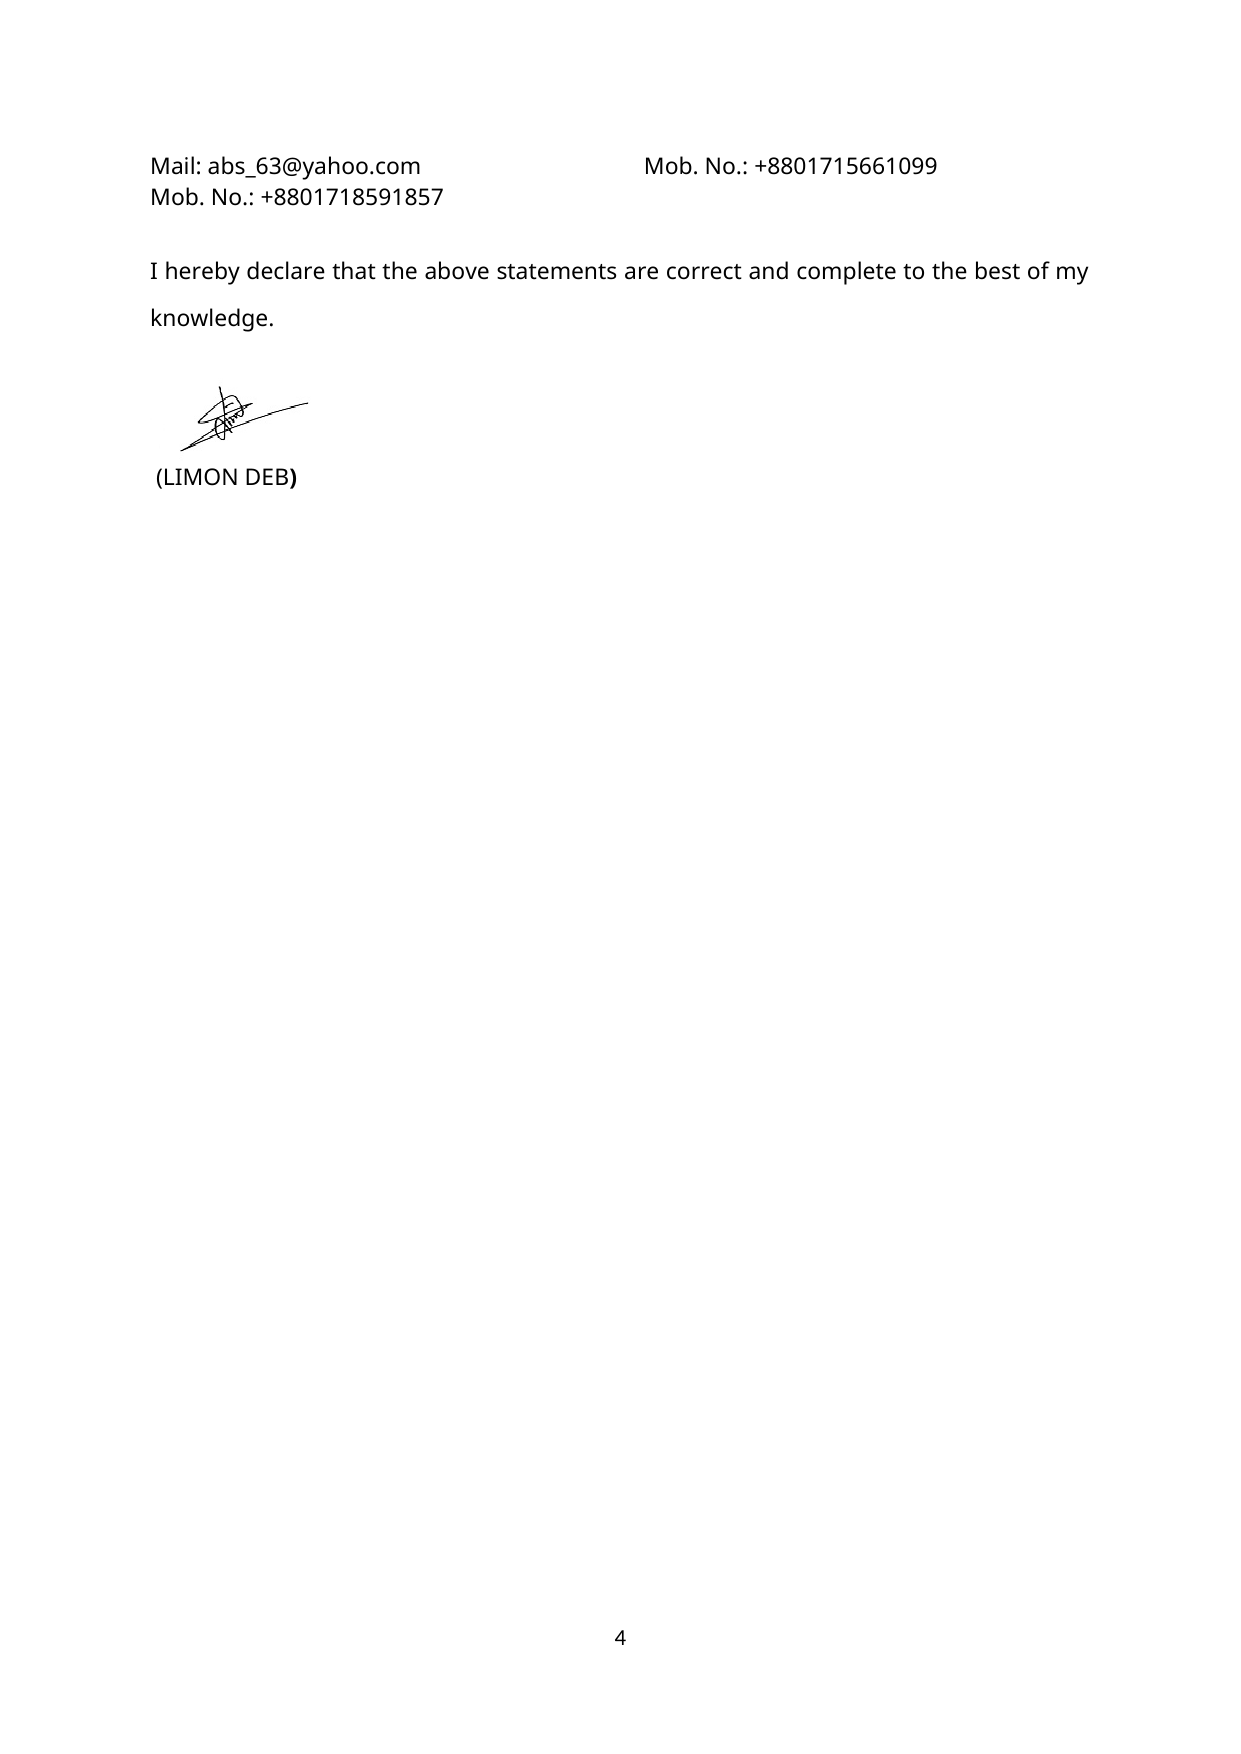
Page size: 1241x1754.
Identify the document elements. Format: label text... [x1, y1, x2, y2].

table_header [139, 150, 632, 212]
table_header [633, 150, 1126, 212]
picture [150, 369, 332, 461]
text (LIMON DEB) [150, 461, 1090, 492]
text I hereby declare that the above statements are correct and complete to the best of my knowledge. [150, 254, 1090, 333]
